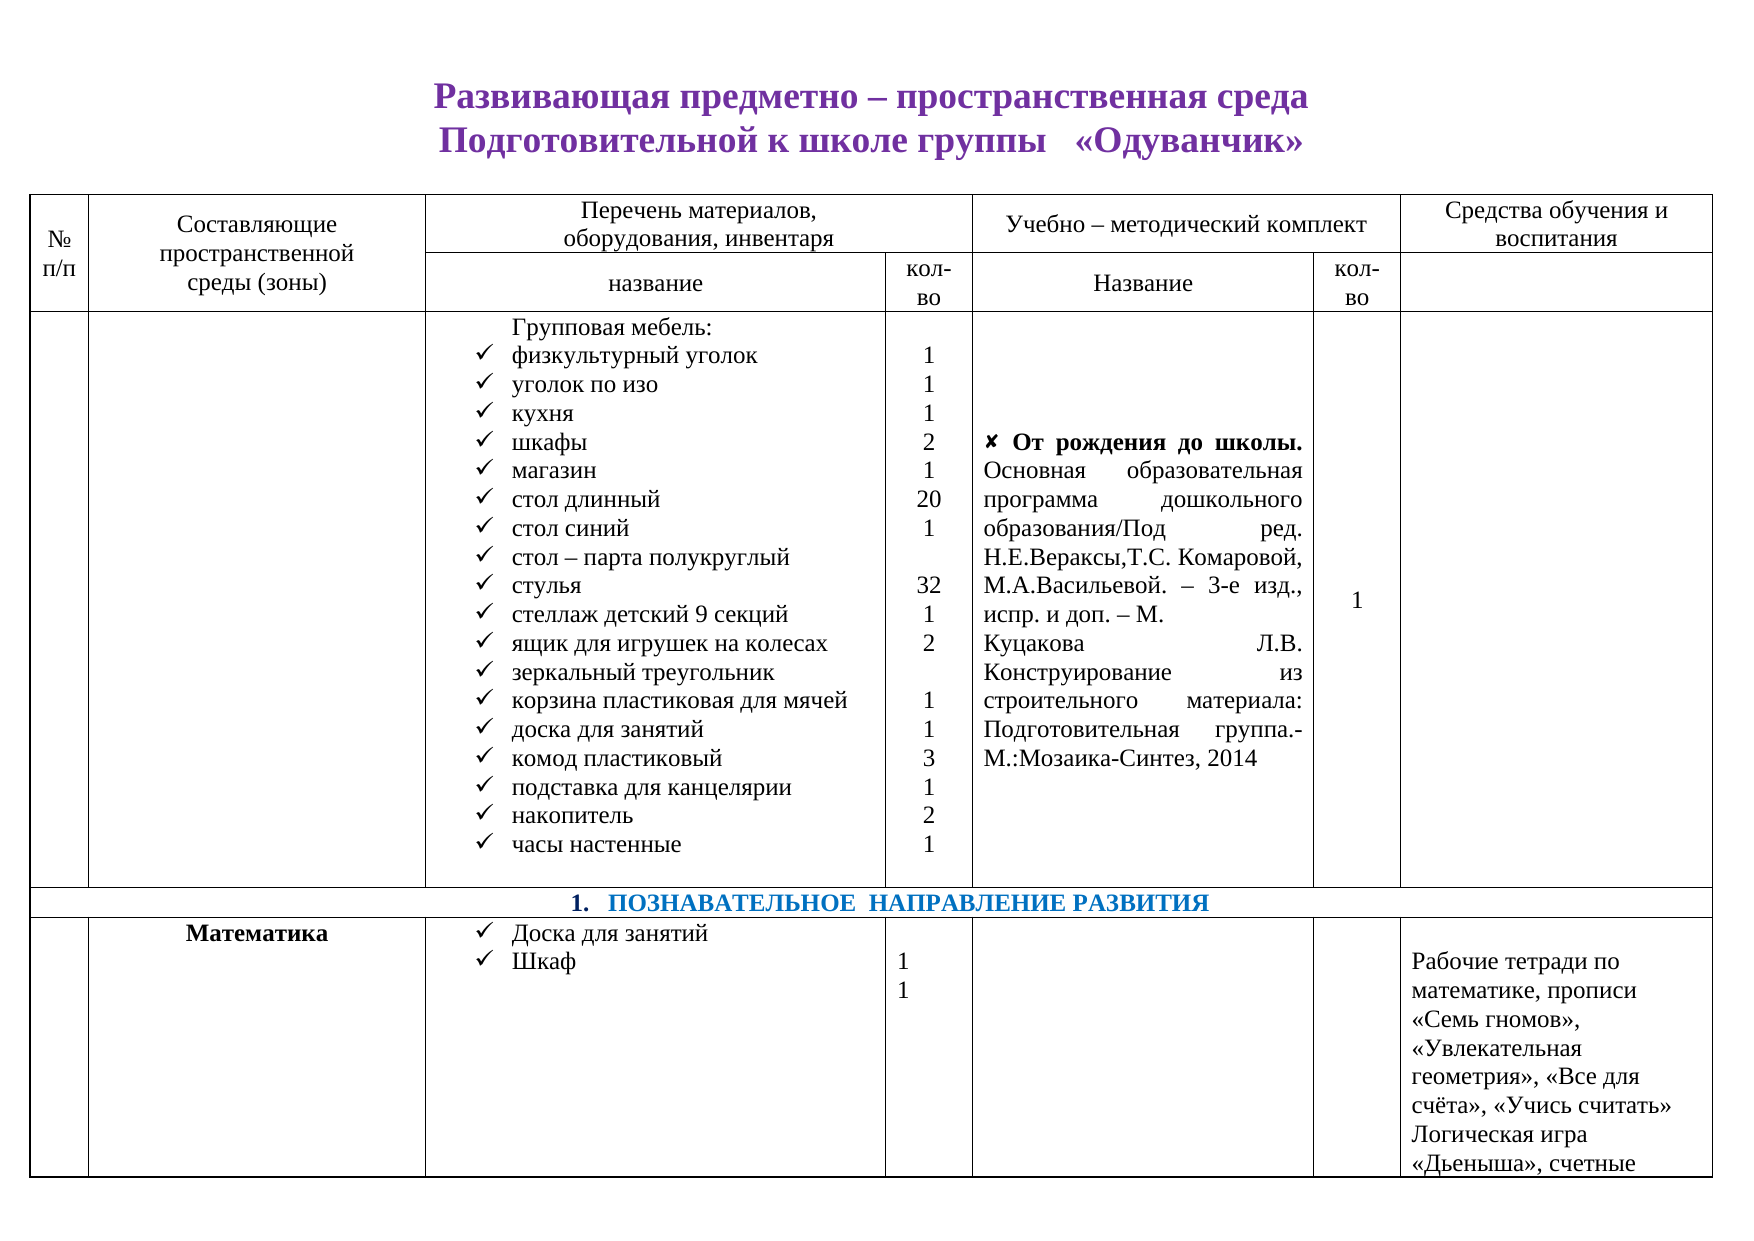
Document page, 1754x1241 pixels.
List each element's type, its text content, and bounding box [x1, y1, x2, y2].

table_cell [31, 918, 88, 1176]
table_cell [1401, 918, 1712, 1176]
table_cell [426, 918, 885, 1176]
table_cell 1 1 1 2 1 20 1 32 1 2 1 1 3 1 2 1 [886, 312, 972, 887]
table_header Учебно – методический комплект [973, 195, 1400, 252]
table_header Средства обучения и воспитания [1401, 195, 1712, 252]
text Подготовительной к школе группы «Одуванчик» [44, 117, 1698, 160]
table_cell 1 [1314, 312, 1400, 887]
table_cell От рождения до школы. Основная образовательная программа дошкольного образования/Под ред. Н.Е.Вераксы,Т.С. Комаровой, М.А.Васильевой. – 3-е изд., испр. и доп. – М. Куцакова Л.В. Конструирование из строительного материала: Подготовительная группа.- М.:Мозаика-Синтез, 2014 [973, 312, 1313, 887]
table_header № п/п [31, 195, 88, 311]
table_cell ПОЗНАВАТЕЛЬНОЕ НАПРАВЛЕНИЕ РАЗВИТИЯ [31, 888, 1712, 917]
table_cell 1 1 [886, 918, 972, 1176]
table_cell кол-во [1314, 253, 1400, 311]
text Развивающая предметно – пространственная среда [44, 74, 1698, 117]
table_cell [1314, 918, 1400, 1176]
table_cell Название [973, 253, 1313, 311]
table_cell [31, 312, 88, 887]
table_cell Математика [89, 918, 425, 1176]
table_cell [973, 918, 1313, 1176]
table_cell [89, 312, 425, 887]
table_header Составляющие пространственной среды (зоны) [89, 195, 425, 311]
table_cell кол-во [886, 253, 972, 311]
table_cell [1401, 253, 1712, 311]
table_cell название [426, 253, 885, 311]
table_cell Групповая мебель: физкультурный уголок уголок по изо кухня шкафы магазин стол длинный стол синий стол – парта полукруглый стулья стеллаж детский 9 секций ящик для игрушек на колесах зеркальный треугольник корзина пластиковая для мячей доска для занятий комод пластиковый подставка для канцелярии накопитель часы настенные [426, 312, 885, 887]
table_header Перечень материалов, оборудования, инвентаря [426, 195, 972, 252]
table_cell [1401, 312, 1712, 887]
